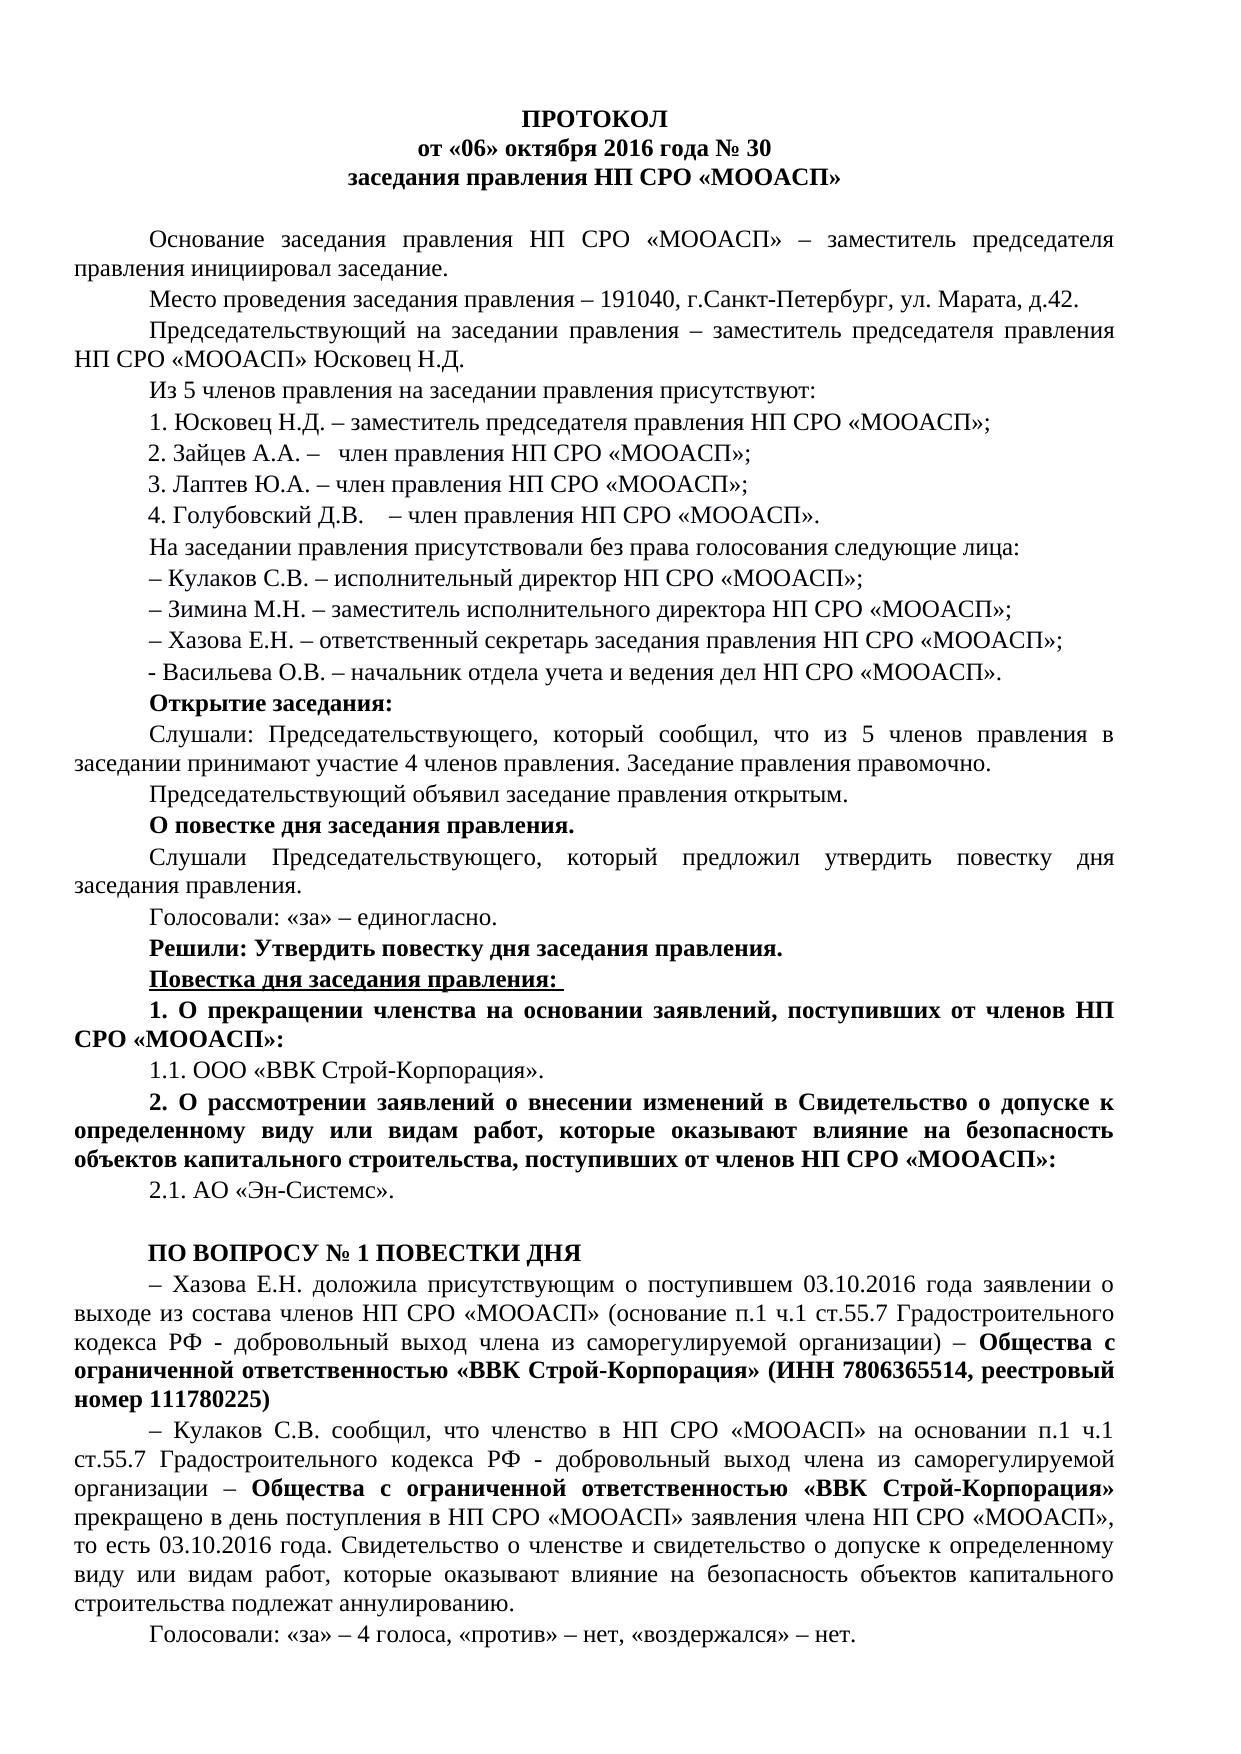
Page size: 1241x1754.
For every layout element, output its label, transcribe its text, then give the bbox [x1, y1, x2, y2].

text 1.1. ООО «ВВК Строй-Корпорация». [74, 1055, 1115, 1084]
text Место проведения заседания правления – 191040, г.Санкт-Петербург, ул. Марата, д.42. [74, 284, 1115, 313]
text Слушали Председательствующего, который предложил утвердить повестку дня заседания правления. [74, 842, 1115, 899]
text – Зимина М.Н. – заместитель исполнительного директора НП СРО «МООАСП»; [74, 594, 1115, 623]
text ПРОТОКОЛ от «06» октября 2016 года № 30 заседания правления НП СРО «МООАСП» [74, 104, 1115, 190]
text Голосовали: «за» – 4 голоса, «против» – нет, «воздержался» – нет. [74, 1619, 1115, 1648]
text Слушали: Председательствующего, который сообщил, что из 5 членов правления в заседании принимают участие 4 членов правления. Заседание правления правомочно. [74, 719, 1115, 777]
text ПО ВОПРОСУ № 1 ПОВЕСТКИ ДНЯ [74, 1238, 1115, 1267]
text Голосовали: «за» – единогласно. [74, 902, 1115, 930]
text 4. Голубовский Д.В. – член правления НП СРО «МООАСП». [74, 500, 1115, 529]
text – Хазова Е.Н. – ответственный секретарь заседания правления НП СРО «МООАСП»; [74, 625, 1115, 654]
text 2. О рассмотрении заявлений о внесении изменений в Свидетельство о допуске к определенному виду или видам работ, которые оказывают влияние на безопасность объектов капитального строительства, поступивших от членов НП СРО «МООАСП»: [74, 1087, 1115, 1173]
text Повестка дня заседания правления: [74, 964, 1115, 993]
text – Хазова Е.Н. доложила присутствующим о поступившем 03.10.2016 года заявлении о выходе из состава членов НП СРО «МООАСП» (основание п.1 ч.1 ст.55.7 Градостроительного кодекса РФ - добровольный выход члена из саморегулируемой организации) – Общества с ограниченной ответственностью «ВВК Строй-Корпорация» (ИНН 7806365514, реестровый номер 111780225) [74, 1269, 1115, 1413]
text – Кулаков С.В. сообщил, что членство в НП СРО «МООАСП» на основании п.1 ч.1 ст.55.7 Градостроительного кодекса РФ - добровольный выход члена из саморегулируемой организации – Общества с ограниченной ответственностью «ВВК Строй-Корпорация» прекращено в день поступления в НП СРО «МООАСП» заявления члена НП СРО «МООАСП», то есть 03.10.2016 года. Свидетельство о членстве и свидетельство о допуске к определенному виду или видам работ, которые оказывают влияние на безопасность объектов капитального строительства подлежат аннулированию. [74, 1415, 1115, 1617]
text Решили: Утвердить повестку дня заседания правления. [74, 933, 1115, 962]
text – Кулаков С.В. – исполнительный директор НП СРО «МООАСП»; [74, 563, 1115, 592]
text 2.1. АО «Эн-Системс». [74, 1175, 1115, 1204]
text Основание заседания правления НП СРО «МООАСП» – заместитель председателя правления инициировал заседание. [74, 224, 1115, 282]
text 1. Юсковец Н.Д. – заместитель председателя правления НП СРО «МООАСП»; [74, 407, 1115, 435]
text Председательствующий на заседании правления – заместитель председателя правления НП СРО «МООАСП» Юсковец Н.Д. [74, 315, 1115, 373]
text Председательствующий объявил заседание правления открытым. [74, 779, 1115, 808]
text 3. Лаптев Ю.А. – член правления НП СРО «МООАСП»; [74, 469, 1115, 498]
text Открытие заседания: [74, 688, 1115, 717]
text 2. Зайцев А.А. – член правления НП СРО «МООАСП»; [74, 438, 1115, 467]
text - Васильева О.В. – начальник отдела учета и ведения дел НП СРО «МООАСП». [74, 657, 1115, 685]
text На заседании правления присутствовали без права голосования следующие лица: [74, 532, 1115, 560]
text О повестке дня заседания правления. [74, 810, 1115, 839]
text 1. О прекращении членства на основании заявлений, поступивших от членов НП СРО «МООАСП»: [74, 995, 1115, 1053]
text Из 5 членов правления на заседании правления присутствуют: [74, 375, 1115, 404]
